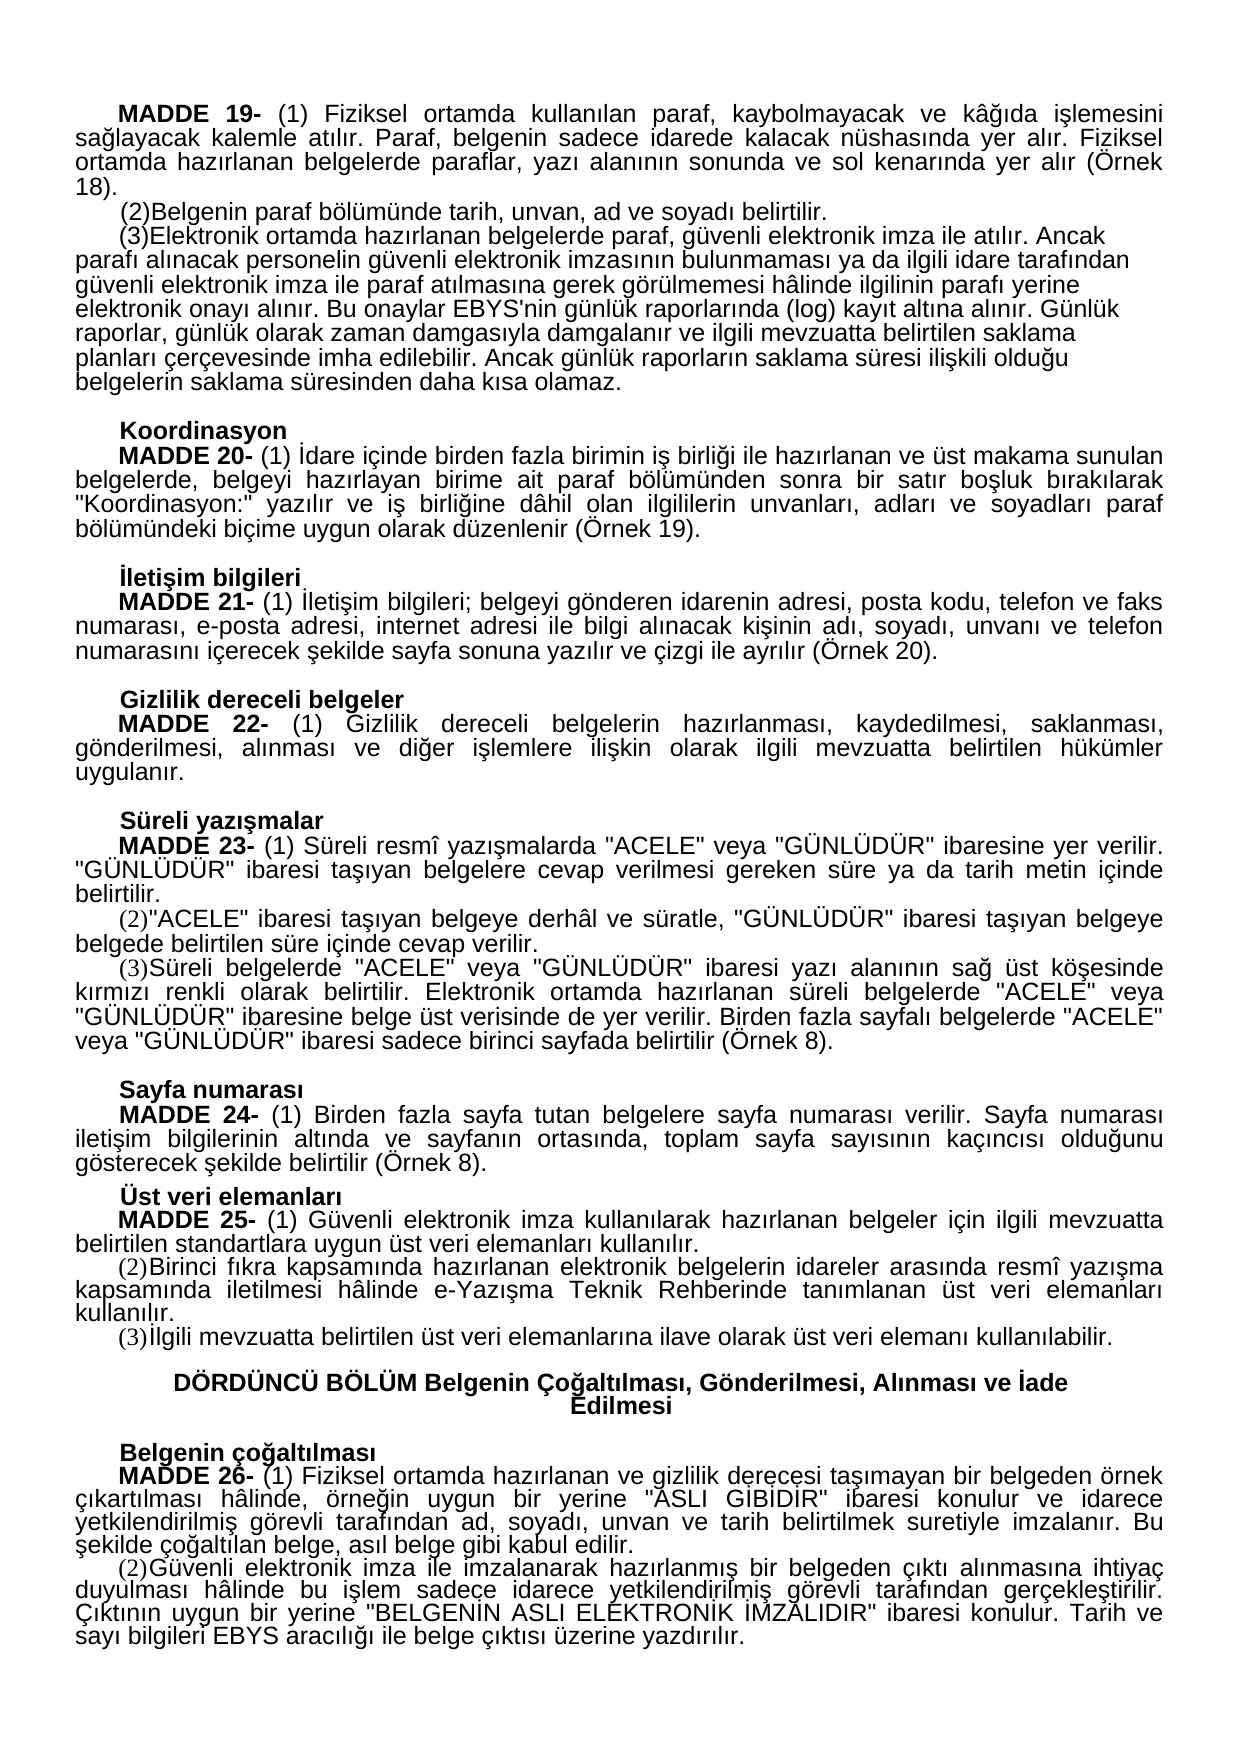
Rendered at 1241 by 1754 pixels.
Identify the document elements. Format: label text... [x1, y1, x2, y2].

text MADDE 26- (1) Fiziksel ortamda hazırlanan ve gizlilik derecesi taşımayan bir belgeden örnek çıkartılması hâlinde, örneğin uygun bir yerine "ASLI GİBİDİR" ibaresi konulur ve idarece yetkilendirilmiş görevli tarafından ad, soyadı, unvan ve tarih belirtilmek suretiyle imzalanır. Bu şekilde çoğaltılan belge, asıl belge gibi kabul edilir. [75, 1466, 1165, 1558]
text (3)Elektronik ortamda hazırlanan belgelerde paraf, güvenli elektronik imza ile atılır. Ancak parafı alınacak personelin güvenli elektronik imzasının bulunmaması ya da ilgili idare tarafından güvenli elektronik imza ile paraf atılmasına gerek görülmemesi hâlinde ilgilinin parafı yerine elektronik onayı alınır. Bu onaylar EBYS'nin günlük raporlarında (log) kayıt altına alınır. Günlük raporlar, günlük olarak zaman damgasıyla damgalanır ve ilgili mevzuatta belirtilen saklama planları çerçevesinde imha edilebilir. Ancak günlük raporların saklama süresi ilişkili olduğu belgelerin saklama süresinden daha kısa olamaz. [75, 225, 1165, 396]
text Sayfa numarası [119, 1079, 1165, 1103]
text MADDE 20- (1) İdare içinde birden fazla birimin iş birliği ile hazırlanan ve üst makama sunulan belgelerde, belgeyi hazırlayan birime ait paraf bölümünden sonra bir satır boşluk bırakılarak "Koordinasyon:" yazılır ve iş birliğine dâhil olan ilgililerin unvanları, adları ve soyadları paraf bölümündeki biçime uygun olarak düzenlenir (Örnek 19). [75, 445, 1165, 542]
text Gizlilik dereceli belgeler [119, 689, 1165, 713]
text MADDE 24- (1) Birden fazla sayfa tutan belgelere sayfa numarası verilir. Sayfa numarası iletişim bilgilerinin altında ve sayfanın ortasında, toplam sayfa sayısının kaçıncısı olduğunu gösterecek şekilde belirtilir (Örnek 8). [75, 1103, 1165, 1177]
list Birinci fıkra kapsamında hazırlanan elektronik belgelerin idareler arasında resmî yazışma kapsamında iletilmesi hâlinde e-Yazışma Teknik Rehberinde tanımlanan üst veri elemanları kullanılır. [75, 1257, 1165, 1326]
text Üst veri elemanları [120, 1182, 1165, 1210]
text MADDE 19- (1) Fiziksel ortamda kullanılan paraf, kaybolmayacak ve kâğıda işlemesini sağlayacak kalemle atılır. Paraf, belgenin sadece idarede kalacak nüshasında yer alır. Fiziksel ortamda hazırlanan belgelerde paraflar, yazı alanının sonunda ve sol kenarında yer alır (Örnek 18). [75, 103, 1165, 200]
list Süreli belgelerde "ACELE" veya "GÜNLÜDÜR" ibaresi yazı alanının sağ üst köşesinde kırmızı renkli olarak belirtilir. Elektronik ortamda hazırlanan süreli belgelerde "ACELE" veya "GÜNLÜDÜR" ibaresine belge üst verisinde de yer verilir. Birden fazla sayfalı belgelerde "ACELE" veya "GÜNLÜDÜR" ibaresi sadece birinci sayfada belirtilir (Örnek 8). [75, 957, 1165, 1054]
list İlgili mevzuatta belirtilen üst veri elemanlarına ilave olarak üst veri elemanı kullanılabilir. [75, 1326, 1165, 1350]
list "ACELE" ibaresi taşıyan belgeye derhâl ve süratle, "GÜNLÜDÜR" ibaresi taşıyan belgeye belgede belirtilen süre içinde cevap verilir. [75, 908, 1165, 957]
text MADDE 21- (1) İletişim bilgileri; belgeyi gönderen idarenin adresi, posta kodu, telefon ve faks numarası, e-posta adresi, internet adresi ile bilgi alınacak kişinin adı, soyadı, unvanı ve telefon numarasını içerecek şekilde sayfa sonuna yazılır ve çizgi ile ayrılır (Örnek 20). [75, 591, 1165, 664]
text MADDE 23- (1) Süreli resmî yazışmalarda "ACELE" veya "GÜNLÜDÜR" ibaresine yer verilir. "GÜNLÜDÜR" ibaresi taşıyan belgelere cevap verilmesi gereken süre ya da tarih metin içinde belirtilir. [75, 834, 1165, 908]
list Güvenli elektronik imza ile imzalanarak hazırlanmış bir belgeden çıktı alınmasına ihtiyaç duyulması hâlinde bu işlem sadece idarece yetkilendirilmiş görevli tarafından gerçekleştirilir. Çıktının uygun bir yerine "BELGENİN ASLI ELEKTRONİK İMZALIDIR" ibaresi konulur. Tarih ve sayı bilgileri EBYS aracılığı ile belge çıktısı üzerine yazdırılır. [75, 1558, 1165, 1649]
text Koordinasyon [119, 420, 1165, 445]
text (2)Belgenin paraf bölümünde tarih, unvan, ad ve soyadı belirtilir. [120, 201, 1165, 225]
text MADDE 25- (1) Güvenli elektronik imza kullanılarak hazırlanan belgeler için ilgili mevzuatta belirtilen standartlara uygun üst veri elemanları kullanılır. [75, 1210, 1165, 1257]
text Belgenin çoğaltılması [119, 1443, 1165, 1466]
text Süreli yazışmalar [119, 810, 1165, 834]
text DÖRDÜNCÜ BÖLÜM Belgenin Çoğaltılması, Gönderilmesi, Alınması ve İade Edilmesi [172, 1373, 1070, 1419]
text MADDE 22- (1) Gizlilik dereceli belgelerin hazırlanması, kaydedilmesi, saklanması, gönderilmesi, alınması ve diğer işlemlere ilişkin olarak ilgili mevzuatta belirtilen hükümler uygulanır. [75, 713, 1165, 785]
text İletişim bilgileri [119, 567, 1165, 591]
